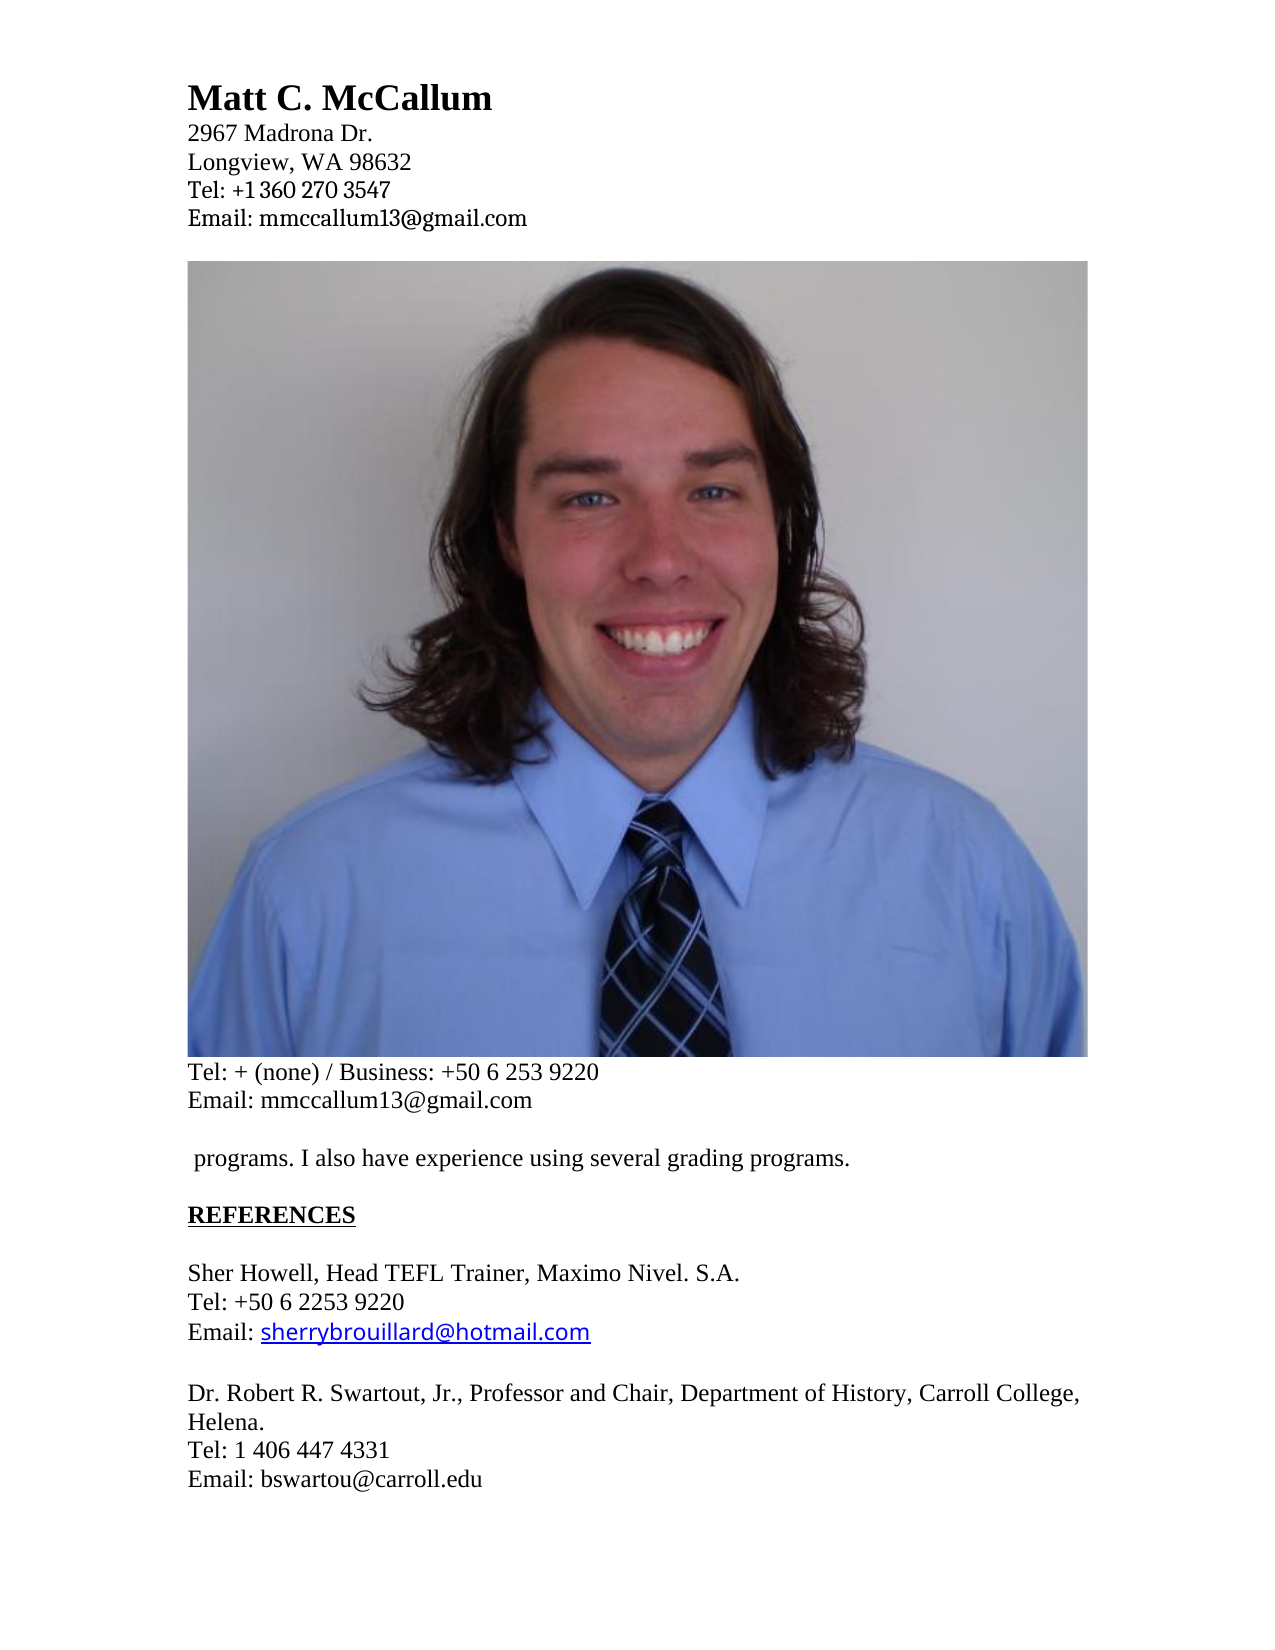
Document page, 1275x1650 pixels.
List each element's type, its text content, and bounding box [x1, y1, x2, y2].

text Sher Howell, Head TEFL Trainer, Maximo Nivel. S.A. [187, 1258, 1087, 1287]
picture [187, 261, 1088, 1057]
text REFERENCES [187, 1201, 1087, 1229]
text Tel: 1 406 447 4331 [187, 1436, 1087, 1464]
text Email: bswartou@carroll.edu [187, 1464, 1087, 1493]
text Dr. Robert R. Swartout, Jr., Professor and Chair, Department of History, Carroll College, Helena. [187, 1378, 1087, 1436]
text Email: sherrybrouillard@hotmail.com [187, 1316, 1087, 1347]
text Tel: +50 6 2253 9220 [187, 1287, 1087, 1316]
text programs. I also have experience using several grading programs. [187, 1143, 1087, 1172]
